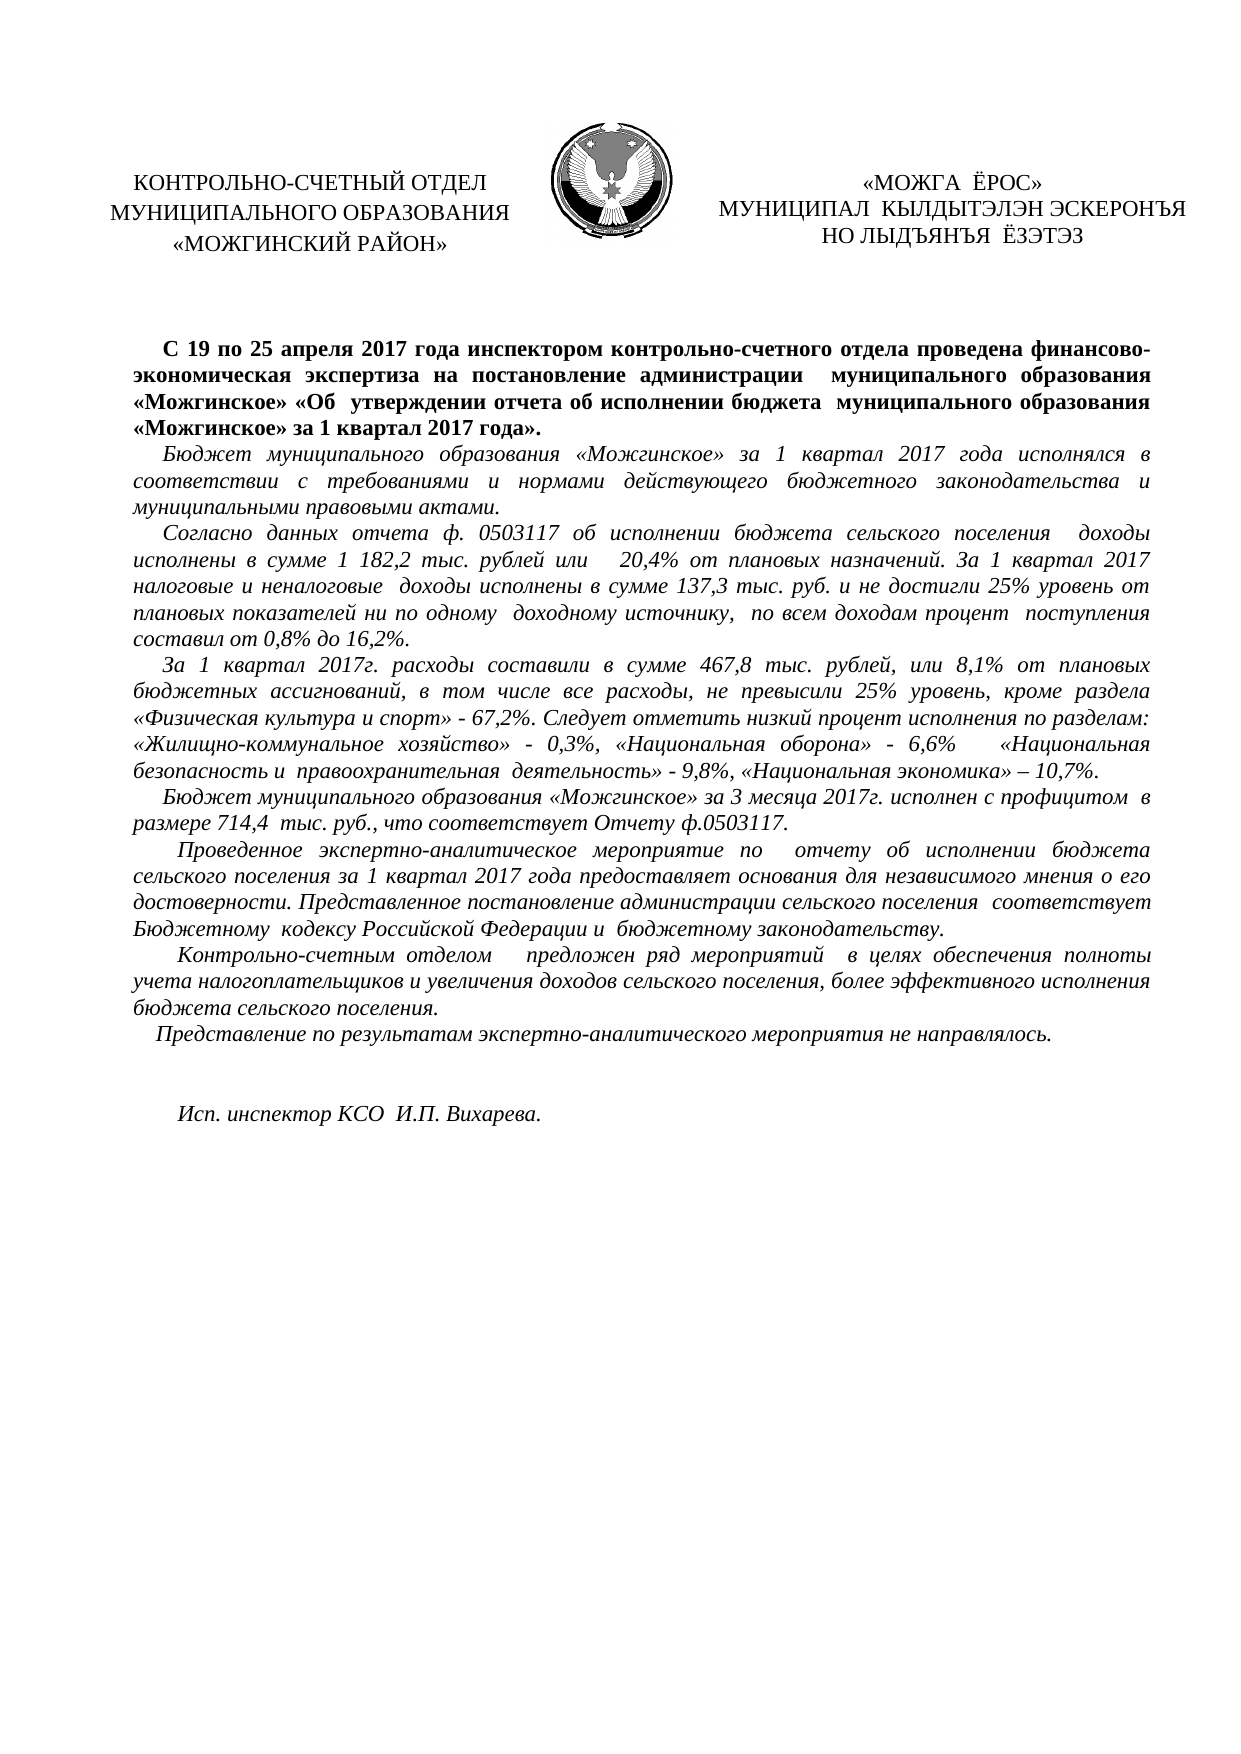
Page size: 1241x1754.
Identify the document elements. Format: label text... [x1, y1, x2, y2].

text Контрольно-счетным отделом предложен ряд мероприятий в целях обеспечения полноты учета налогоплательщиков и увеличения доходов сельского поселения, более эффективного исполнения бюджета сельского поселения. [133, 941, 1152, 1020]
text Проведенное экспертно-аналитическое мероприятие по отчету об исполнении бюджета сельского поселения за 1 квартал 2017 года предоставляет основания для независимого мнения о его достоверности. Представленное постановление администрации сельского поселения соответствует Бюджетному кодексу Российской Федерации и бюджетному законодательству. [133, 836, 1152, 941]
text Представление по результатам экспертно-аналитического мероприятия не направлялось. [118, 1020, 1152, 1047]
table_header [531, 118, 694, 281]
text За 1 квартал 2017г. расходы составили в сумме 467,8 тыс. рублей, или 8,1% от плановых бюджетных ассигнований, в том числе все расходы, не превысили 25% уровень, кроме раздела «Физическая культура и спорт» - 67,2%. Следует отметить низкий процент исполнения по разделам: «Жилищно-коммунальное хозяйство» - 0,3%, «Национальная оборона» - 6,6% «Национальная безопасность и правоохранительная деятельность» - 9,8%, «Национальная экономика» – 10,7%. [133, 651, 1152, 783]
table_header «МОЖГА ЁРОС» МУНИЦИПАЛ КЫЛДЫТЭЛЭН ЭСКЕРОНЪЯ НО ЛЫДЪЯНЪЯ ЁЗЭТЭЗ [694, 118, 1211, 281]
picture [542, 118, 679, 245]
text Бюджет муниципального образования «Можгинское» за 3 месяца 2017г. исполнен с профицитом в размере 714,4 тыс. руб., что соответствует Отчету ф.0503117. [133, 783, 1152, 836]
text С 19 по 25 апреля 2017 года инспектором контрольно-счетного отдела проведена финансово-экономическая экспертиза на постановление администрации муниципального образования «Можгинское» «Об утверждении отчета об исполнении бюджета муниципального образования «Можгинское» за 1 квартал 2017 года». [133, 335, 1152, 440]
text Бюджет муниципального образования «Можгинское» за 1 квартал 2017 года исполнялся в соответствии с требованиями и нормами действующего бюджетного законодательства и муниципальными правовыми актами. [133, 440, 1152, 519]
text Исп. инспектор КСО И.П. Вихарева. [177, 1099, 1152, 1126]
table_header КОНТРОЛЬНО-СЧЕТНЫЙ ОТДЕЛ МУНИЦИПАЛЬНОГО ОБРАЗОВАНИЯ «МОЖГИНСКИЙ РАЙОН» [89, 118, 531, 281]
text Согласно данных отчета ф. 0503117 об исполнении бюджета сельского поселения доходы исполнены в сумме 1 182,2 тыс. рублей или 20,4% от плановых назначений. За 1 квартал 2017 налоговые и неналоговые доходы исполнены в сумме 137,3 тыс. руб. и не достигли 25% уровень от плановых показателей ни по одному доходному источнику, по всем доходам процент поступления составил от 0,8% до 16,2%. [133, 519, 1152, 651]
